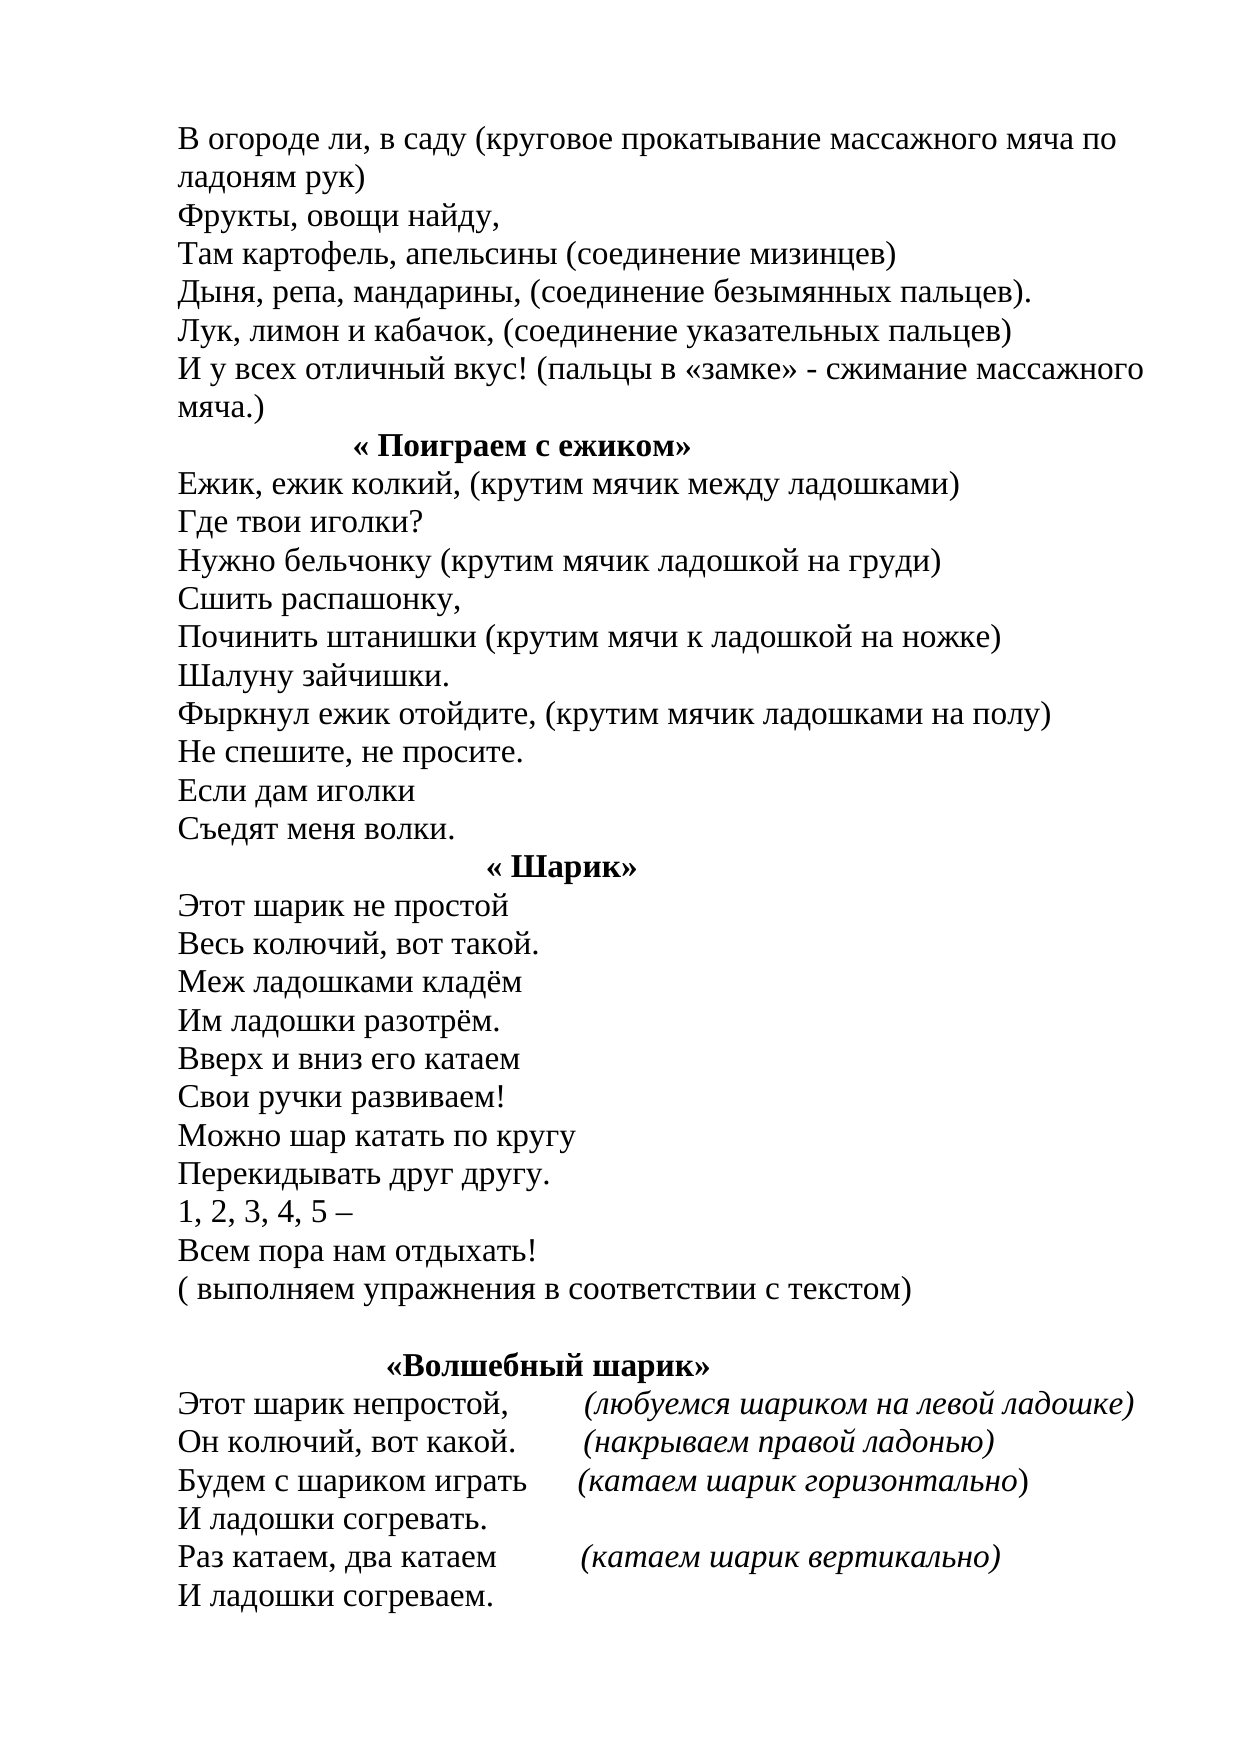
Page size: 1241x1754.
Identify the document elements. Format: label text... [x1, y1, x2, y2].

text « Поиграем с ежиком» [177, 425, 1152, 463]
text В огороде ли, в саду (круговое прокатывание массажного мяча по ладоням рук) [177, 118, 1152, 195]
text «Волшебный шарик» [177, 1306, 1152, 1383]
text Вверх и вниз его катаем [177, 1038, 1152, 1076]
text ( выполняем упражнения в соответствии с текстом) [177, 1268, 1152, 1306]
text Лук, лимон и кабачок, (соединение указательных пальцев) [177, 310, 1152, 348]
text Перекидывать друг другу. [177, 1153, 1152, 1191]
text Съедят меня волки. [177, 808, 1152, 846]
text Шалуну зайчишки. [177, 655, 1152, 693]
text Весь колючий, вот такой. [177, 923, 1152, 961]
text Раз катаем, два катаем (катаем шарик вертикально) [177, 1536, 1152, 1575]
text Фыркнул ежик отойдите, (крутим мячик ладошками на полу) [177, 693, 1152, 731]
text Меж ладошками кладём [177, 961, 1152, 1000]
text Ежик, ежик колкий, (крутим мячик между ладошками) [177, 463, 1152, 501]
text Если дам иголки [177, 770, 1152, 808]
text 1, 2, 3, 4, 5 – [177, 1191, 1152, 1230]
text Всем пора нам отдыхать! [177, 1230, 1152, 1268]
text Сшить распашонку, [177, 578, 1152, 616]
text Нужно бельчонку (крутим мячик ладошкой на груди) [177, 540, 1152, 578]
text « Шарик» [177, 846, 1152, 885]
text Где твои иголки? [177, 501, 1152, 540]
text Починить штанишки (крутим мячи к ладошкой на ножке) [177, 616, 1152, 655]
text Не спешите, не просите. [177, 731, 1152, 770]
text Там картофель, апельсины (соединение мизинцев) [177, 233, 1152, 271]
text Можно шар катать по кругу [177, 1115, 1152, 1153]
text Дыня, репа, мандарины, (соединение безымянных пальцев). [177, 271, 1152, 310]
text Им ладошки разотрём. [177, 1000, 1152, 1038]
text Свои ручки развиваем! [177, 1076, 1152, 1115]
text Этот шарик непростой, (любуемся шариком на левой ладошке) Он колючий, вот какой. (накрываем правой ладонью) [177, 1383, 1152, 1460]
text И у всех отличный вкус! (пальцы в «замке» - сжимание массажного мяча.) [177, 348, 1152, 425]
text Будем с шариком играть (катаем шарик горизонтально) [177, 1460, 1152, 1498]
text И ладошки согревать. [177, 1498, 1152, 1536]
text И ладошки согреваем. [177, 1575, 1152, 1613]
text Этот шарик не простой [177, 885, 1152, 923]
text Фрукты, овощи найду, [177, 195, 1152, 233]
